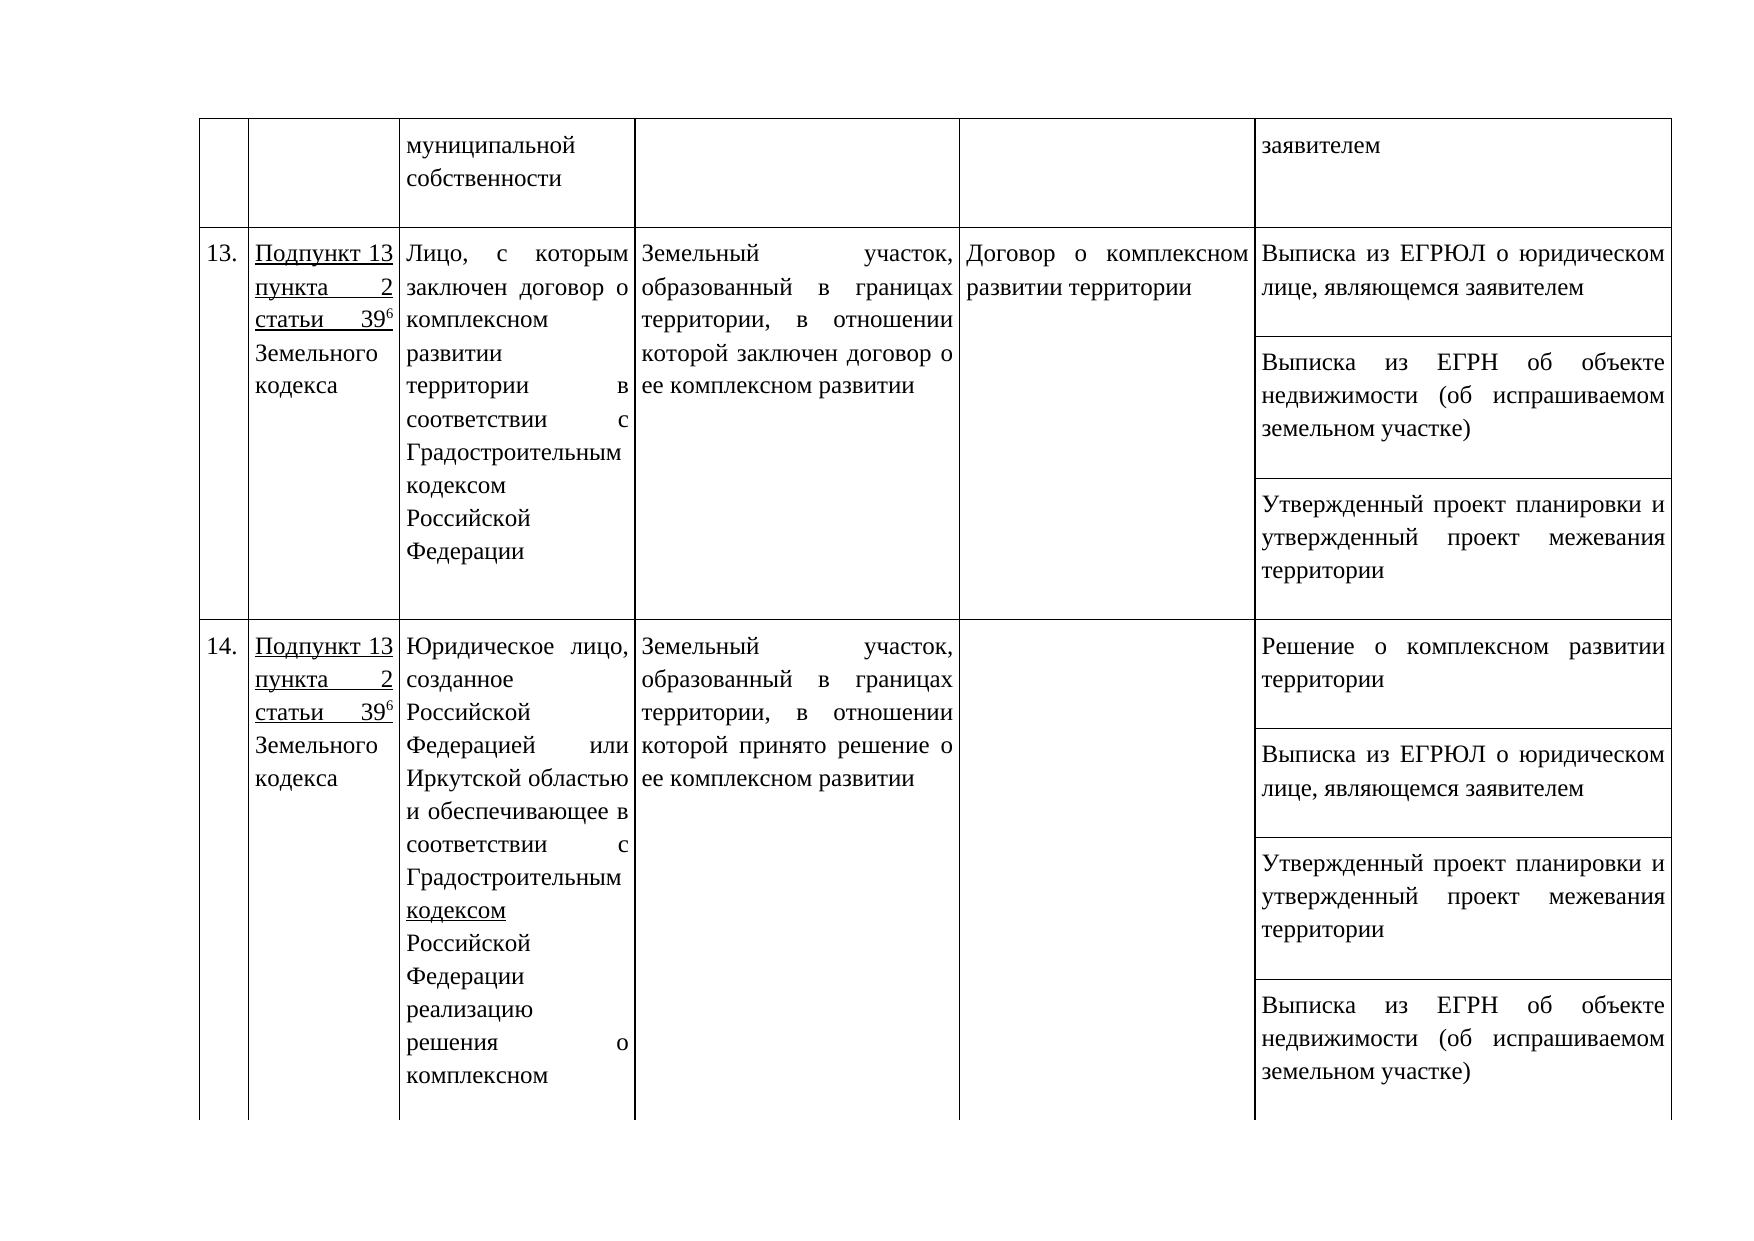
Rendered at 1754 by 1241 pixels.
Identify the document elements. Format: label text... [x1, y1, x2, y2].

table_cell Лицо, с которым заключен договор о комплексном развитии территории в соответствии с Градостроительным кодексом Российской Федерации [400, 228, 634, 619]
table_cell Утвержденный проект планировки и утвержденный проект межевания территории [1256, 479, 1671, 619]
table_cell Выписка из ЕГРЮЛ о юридическом лице, являющемся заявителем [1256, 729, 1671, 837]
table_cell Юридическое лицо, созданное Российской Федерацией или Иркутской областью и обеспечивающее в соответствии с Градостроительным кодексом Российской Федерации реализацию решения о комплексном развитии территории [400, 620, 634, 1120]
table_cell Договор о комплексном развитии территории [960, 228, 1254, 619]
table_cell Подпункт 13 пункта 2 статьи 396 Земельного кодекса [249, 620, 399, 1120]
table_cell Решение о комплексном развитии территории [1256, 620, 1671, 728]
table_cell Утвержденный проект планировки и утвержденный проект межевания территории [1256, 838, 1671, 978]
table_cell 14. [200, 620, 248, 1120]
table_cell Выписка из ЕГРН об объекте недвижимости (об испрашиваемом земельном участке) [1256, 337, 1671, 477]
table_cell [1256, 980, 1671, 1120]
table_cell Подпункт 13 пункта 2 статьи 396 Земельного кодекса [249, 228, 399, 619]
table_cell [1256, 228, 1671, 336]
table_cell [1256, 119, 1671, 227]
table_cell [960, 620, 1254, 1120]
table_cell 13. [200, 228, 248, 619]
table_cell Земельный участок, образованный в границах территории, в отношении которой заключен договор о ее комплексном развитии [636, 228, 959, 619]
table_cell Земельный участок, образованный в границах территории, в отношении которой принято решение о ее комплексном развитии [636, 620, 959, 1120]
